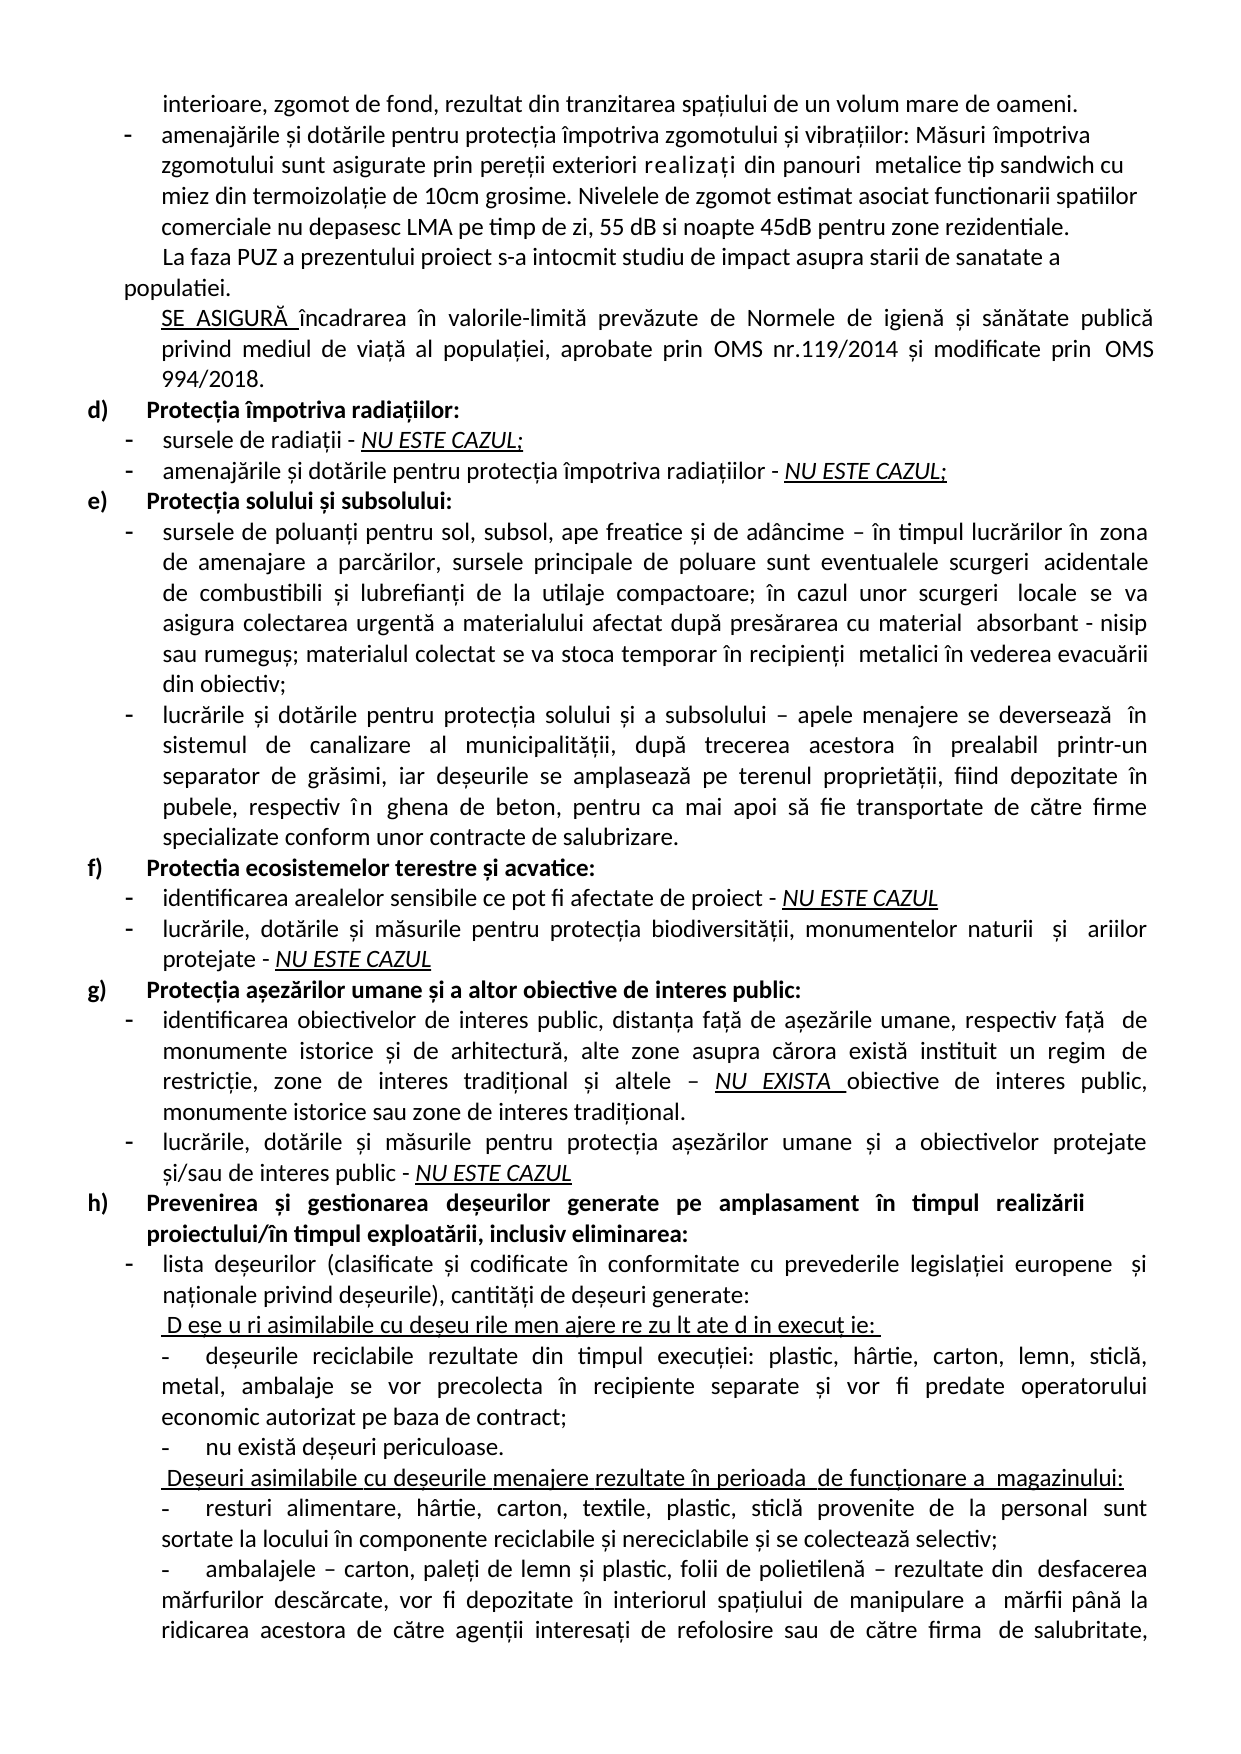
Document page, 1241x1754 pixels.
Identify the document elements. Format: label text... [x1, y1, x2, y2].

list identificarea arealelor sensibile ce pot fi afectate de proiect - NU ESTE CAZUL [125, 882, 1165, 913]
list amenajările și dotările pentru protecția împotriva radiațiilor - NU ESTE CAZUL; [125, 455, 1165, 485]
subtitle Protectia ecosistemelor terestre și acvatice: [87, 852, 1165, 882]
subtitle Prevenirea și gestionarea deşeurilor generate pe amplasament în timpul realizării proiectului/în timpul exploatării, inclusiv eliminarea: [87, 1187, 1147, 1248]
list deșeurile reciclabile rezultate din timpul execuției: plastic, hârtie, carton, lemn, sticlă, metal, ambalaje se vor precolecta în recipiente separate și vor fi predate operatorului economic autorizat pe baza de contract; [161, 1340, 1148, 1432]
list lucrările, dotările și măsurile pentru protecția biodiversității, monumentelor naturii și ariilor protejate - NU ESTE CAZUL [125, 913, 1148, 974]
subtitle Protecția împotriva radiațiilor: [87, 394, 1165, 424]
list lista deşeurilor (clasificate şi codificate în conformitate cu prevederile legislaţiei europene şi naţionale privind deşeurile), cantităţi de deşeuri generate: [125, 1248, 1147, 1309]
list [161, 1554, 1148, 1645]
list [125, 89, 1151, 119]
subtitle Protecția solului și subsolului: [87, 485, 1165, 516]
list lucrările și dotările pentru protecția solului și a subsolului – apele menajere se deversează în sistemul de canalizare al municipalității, după trecerea acestora în prealabil printr-un separator de grăsimi, iar deșeurile se amplasează pe terenul proprietății, fiind depozitate în pubele, respectiv în ghena de beton, pentru ca mai apoi să fie transportate de către firme specializate conform unor contracte de salubrizare. [125, 699, 1148, 852]
list sursele de radiații - NU ESTE CAZUL; [125, 424, 1165, 455]
text Deșeuri asimilabile cu deșeurile menajere rezultate în perioada de funcționare a magazinului: [161, 1462, 1153, 1493]
list lucrările, dotările și măsurile pentru protecția așezărilor umane și a obiectivelor protejate și/sau de interes public - NU ESTE CAZUL [125, 1126, 1147, 1187]
list sursele de poluanți pentru sol, subsol, ape freatice și de adâncime – în timpul lucrărilor în zona de amenajare a parcărilor, sursele principale de poluare sunt eventualele scurgeri acidentale de combustibili și lubrefianți de la utilaje compactoare; în cazul unor scurgeri locale se va asigura colectarea urgentă a materialului afectat după presărarea cu material absorbant - nisip sau rumeguș; materialul colectat se va stoca temporar în recipienți metalici în vederea evacuării din obiectiv; [125, 516, 1148, 699]
text SE ASIGURĂ încadrarea în valorile-limită prevăzute de Normele de igienă și sănătate publică privind mediul de viață al populației, aprobate prin OMS nr.119/2014 și modificate prin OMS 994/2018. [161, 302, 1154, 394]
list identificarea obiectivelor de interes public, distanța față de așezările umane, respectiv față de monumente istorice și de arhitectură, alte zone asupra cărora există instituit un regim de restricție, zone de interes tradițional și altele – NU EXISTA obiective de interes public, monumente istorice sau zone de interes tradițional. [125, 1004, 1148, 1126]
list resturi alimentare, hârtie, carton, textile, plastic, sticlă provenite de la personal sunt sortate la locului în componente reciclabile și nereciclabile și se colectează selectiv; [161, 1493, 1148, 1554]
text La faza PUZ a prezentului proiect s-a intocmit studiu de impact asupra starii de sanatate a populatiei. [123, 241, 1153, 302]
list amenajările și dotările pentru protecția împotriva zgomotului și vibrațiilor: Măsuri împotriva zgomotului sunt asigurate prin pereții exteriori realizați din panouri metalice tip sandwich cu miez din termoizolație de 10cm grosime. Nivelele de zgomot estimat asociat functionarii spatiilor comerciale nu depasesc LMA pe timp de zi, 55 dB si noapte 45dB pentru zone rezidentiale. [123, 119, 1153, 241]
list nu există deșeuri periculoase. [161, 1432, 1165, 1462]
text D eșe u ri asimilabile cu deșeu rile men ajere re zu lt ate d in execuț ie: [161, 1309, 1165, 1340]
subtitle Protecția așezărilor umane și a altor obiective de interes public: [87, 974, 1165, 1004]
